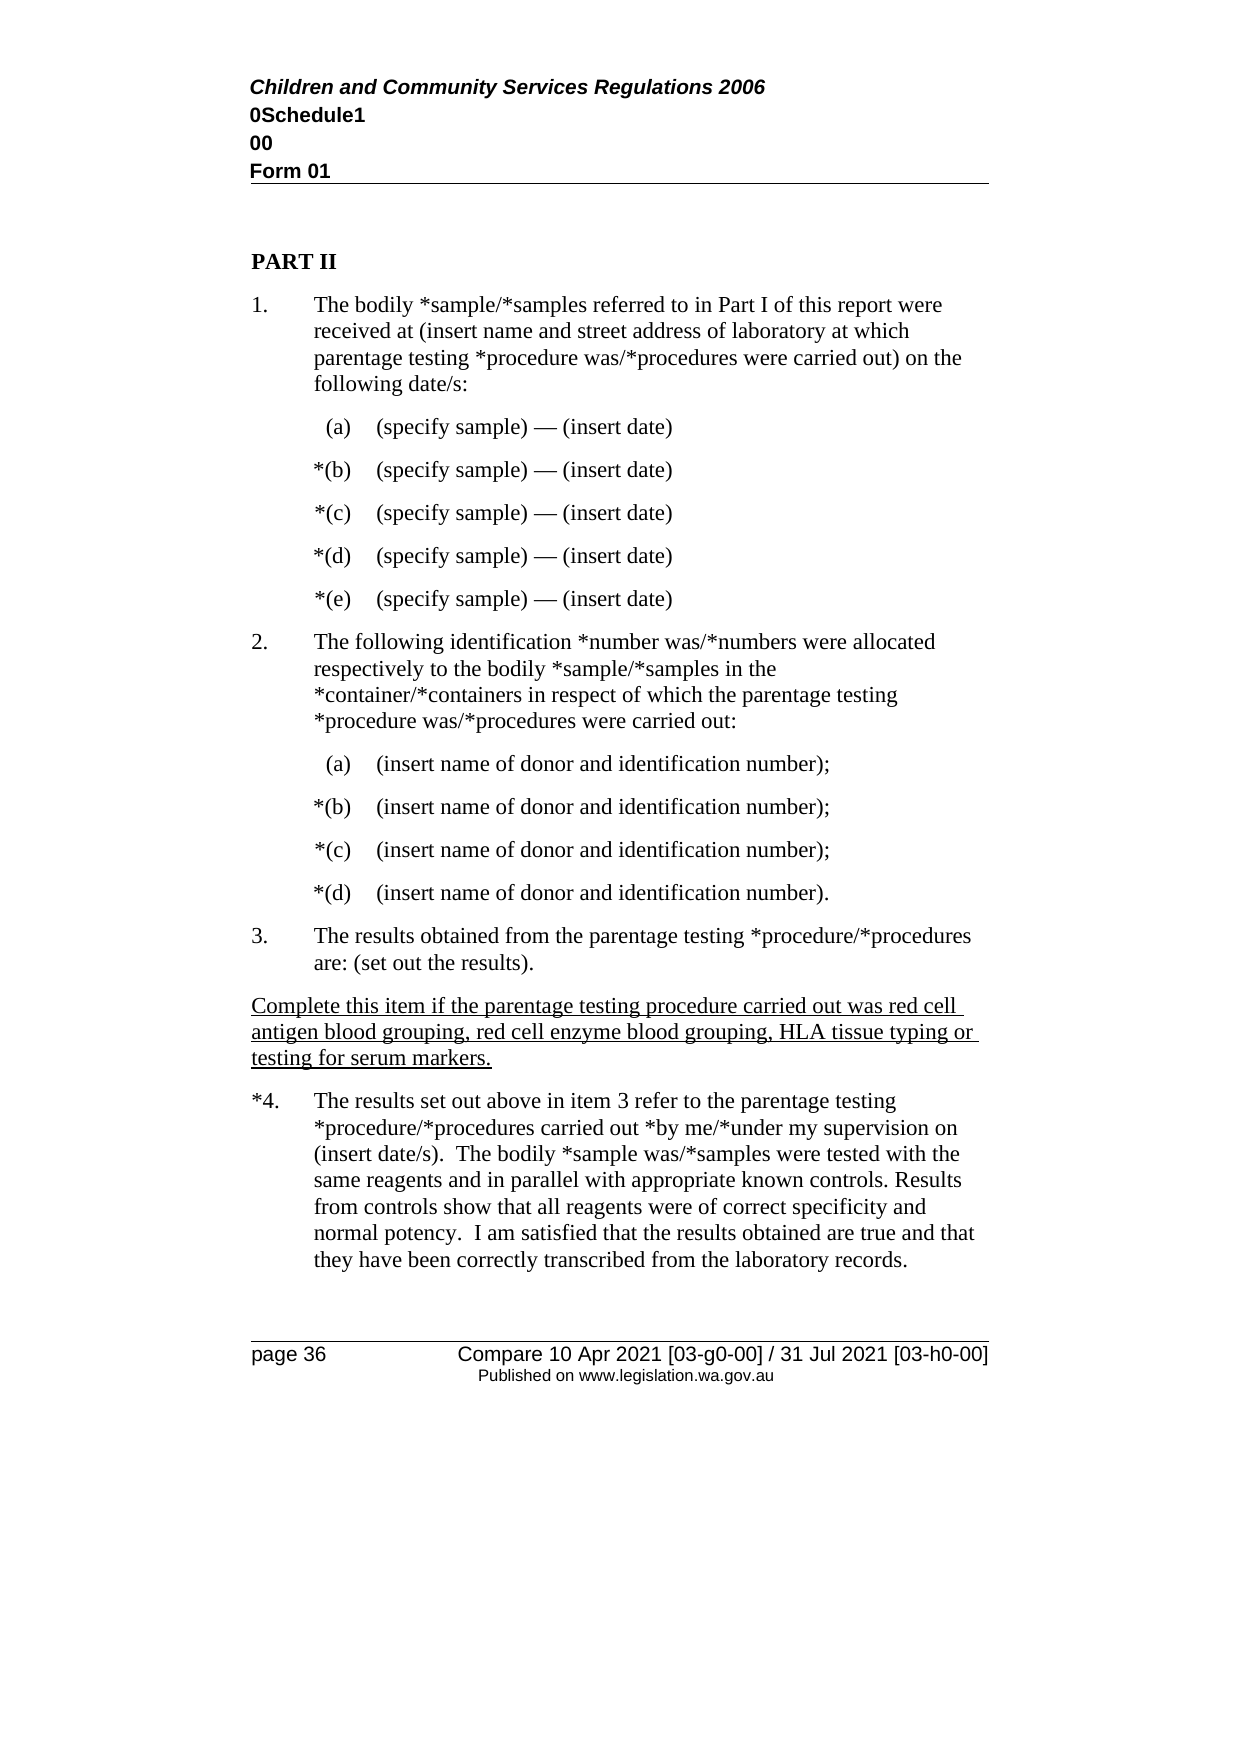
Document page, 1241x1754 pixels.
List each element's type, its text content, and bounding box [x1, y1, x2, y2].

text 3. The results obtained from the parentage testing *procedure/*procedures are: (set out the results). [251, 922, 989, 975]
text Complete this item if the parentage testing procedure carried out was red cell antigen blood grouping, red cell enzyme blood grouping, HLA tissue typing or testing for serum markers. [251, 992, 989, 1071]
text *(c) (specify sample) — (insert date) [251, 499, 989, 526]
text PART II [251, 248, 989, 274]
text *(d) (specify sample) — (insert date) [251, 542, 989, 568]
text 1. The bodily *sample/*samples referred to in Part I of this report were received at (insert name and street address of laboratory at which parentage testing *procedure was/*procedures were carried out) on the following date/s: [251, 291, 989, 396]
text *4. The results set out above in item 3 refer to the parentage testing *procedure/*procedures carried out *by me/*under my supervision on (insert date/s). The bodily *sample was/*samples were tested with the same reagents and in parallel with appropriate known controls. Results from controls show that all reagents were of correct specificity and normal potency. I am satisfied that the results obtained are true and that they have been correctly transcribed from the laboratory records. [251, 1087, 989, 1272]
text *(c) (insert name of donor and identification number); [251, 836, 989, 863]
text (a) (specify sample) — (insert date) [251, 413, 989, 439]
text *(e) (specify sample) — (insert date) [251, 585, 989, 612]
text *(b) (specify sample) — (insert date) [251, 456, 989, 482]
text (a) (insert name of donor and identification number); [251, 750, 989, 777]
text *(d) (insert name of donor and identification number). [251, 879, 989, 906]
text 2. The following identification *number was/*numbers were allocated respectively to the bodily *sample/*samples in the *container/*containers in respect of which the parentage testing *procedure was/*procedures were carried out: [251, 628, 989, 734]
text *(b) (insert name of donor and identification number); [251, 793, 989, 820]
